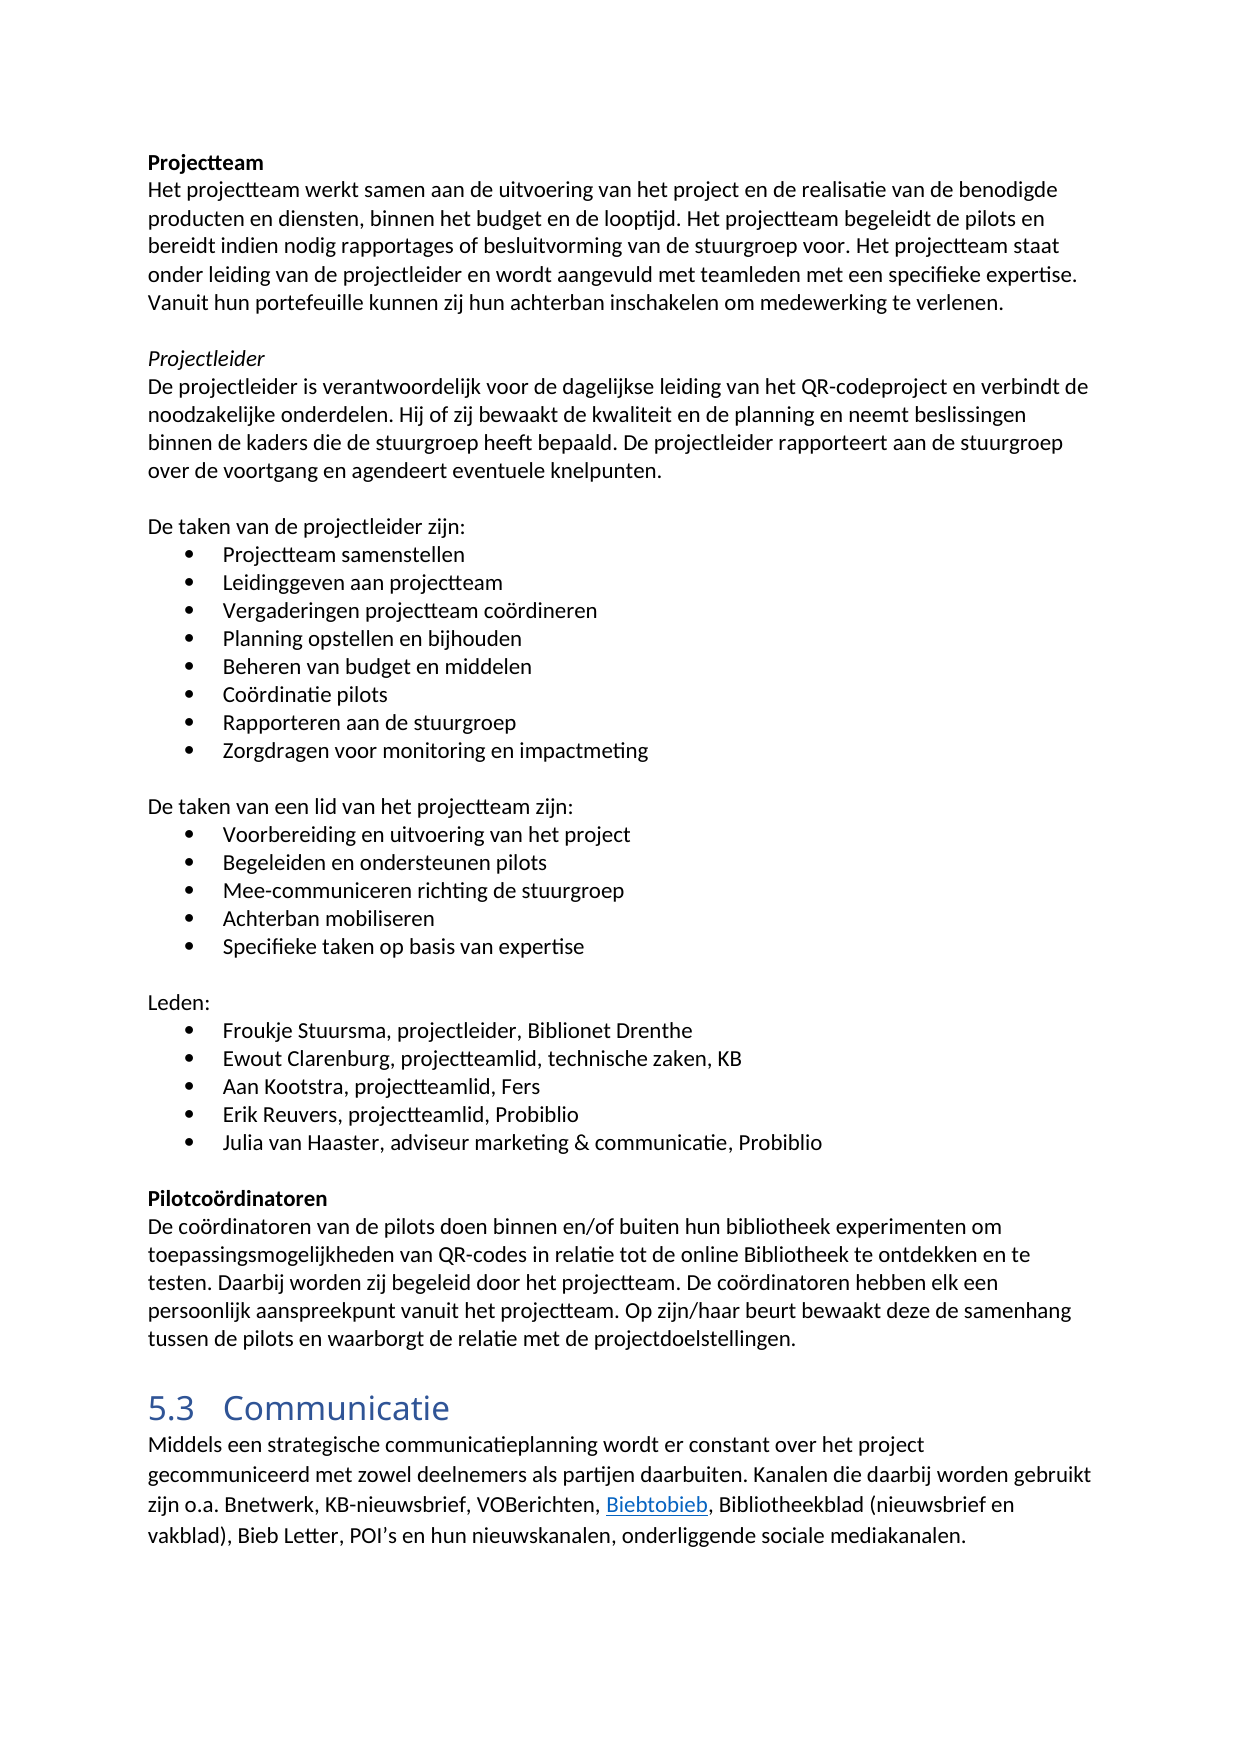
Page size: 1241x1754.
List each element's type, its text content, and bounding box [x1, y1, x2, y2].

list Voorbereiding en uitvoering van het project [185, 820, 1093, 848]
subtitle Communicatie [148, 1385, 1093, 1430]
list Achterban mobiliseren [185, 904, 1093, 932]
list Mee-communiceren richting de stuurgroep [185, 876, 1093, 904]
list Froukje Stuursma, projectleider, Biblionet Drenthe [185, 1016, 1093, 1044]
list Erik Reuvers, projectteamlid, Probiblio [185, 1100, 1093, 1128]
text Projectteam [148, 148, 1093, 176]
list Rapporteren aan de stuurgroep [185, 708, 1093, 736]
list Ewout Clarenburg, projectteamlid, technische zaken, KB [185, 1044, 1093, 1072]
list Aan Kootstra, projectteamlid, Fers [185, 1072, 1093, 1100]
list Zorgdragen voor monitoring en impactmeting [185, 736, 1093, 764]
text Projectleider [148, 344, 1093, 372]
text Leden: [148, 988, 1093, 1016]
list Vergaderingen projectteam coördineren [185, 596, 1093, 624]
list Specifieke taken op basis van expertise [185, 932, 1093, 960]
text Pilotcoördinatoren [148, 1184, 1093, 1212]
list Julia van Haaster, adviseur marketing & communicatie, Probiblio [185, 1128, 1093, 1156]
list Leidinggeven aan projectteam [185, 568, 1093, 596]
text Het projectteam werkt samen aan de uitvoering van het project en de realisatie van de benodigde producten en diensten, binnen het budget en de looptijd. Het projectteam begeleidt de pilots en bereidt indien nodig rapportages of besluitvorming van de stuurgroep voor. Het projectteam staat onder leiding van de projectleider en wordt aangevuld met teamleden met een specifieke expertise. Vanuit hun portefeuille kunnen zij hun achterban inschakelen om medewerking te verlenen. [148, 176, 1093, 316]
text De coördinatoren van de pilots doen binnen en/of buiten hun bibliotheek experimenten om toepassingsmogelijkheden van QR-codes in relatie tot de online Bibliotheek te ontdekken en te testen. Daarbij worden zij begeleid door het projectteam. De coördinatoren hebben elk een persoonlijk aanspreekpunt vanuit het projectteam. Op zijn/haar beurt bewaakt deze de samenhang tussen de pilots en waarborgt de relatie met de projectdoelstellingen. [148, 1212, 1093, 1352]
list Planning opstellen en bijhouden [185, 624, 1093, 652]
list Begeleiden en ondersteunen pilots [185, 848, 1093, 876]
list Beheren van budget en middelen [185, 652, 1093, 680]
text De projectleider is verantwoordelijk voor de dagelijkse leiding van het QR-codeproject en verbindt de noodzakelijke onderdelen. Hij of zij bewaakt de kwaliteit en de planning en neemt beslissingen binnen de kaders die de stuurgroep heeft bepaald. De projectleider rapporteert aan de stuurgroep over de voortgang en agendeert eventuele knelpunten. [148, 372, 1093, 484]
text De taken van de projectleider zijn: [148, 512, 1093, 540]
text De taken van een lid van het projectteam zijn: [148, 792, 1093, 820]
list Coördinatie pilots [185, 680, 1093, 708]
text Middels een strategische communicatieplanning wordt er constant over het project gecommuniceerd met zowel deelnemers als partijen daarbuiten. Kanalen die daarbij worden gebruikt zijn o.a. Bnetwerk, KB-nieuwsbrief, VOBerichten, Biebtobieb, Bibliotheekblad (nieuwsbrief en vakblad), Bieb Letter, POI’s en hun nieuwskanalen, onderliggende sociale mediakanalen. [148, 1430, 1093, 1549]
list Projectteam samenstellen [185, 540, 1093, 568]
